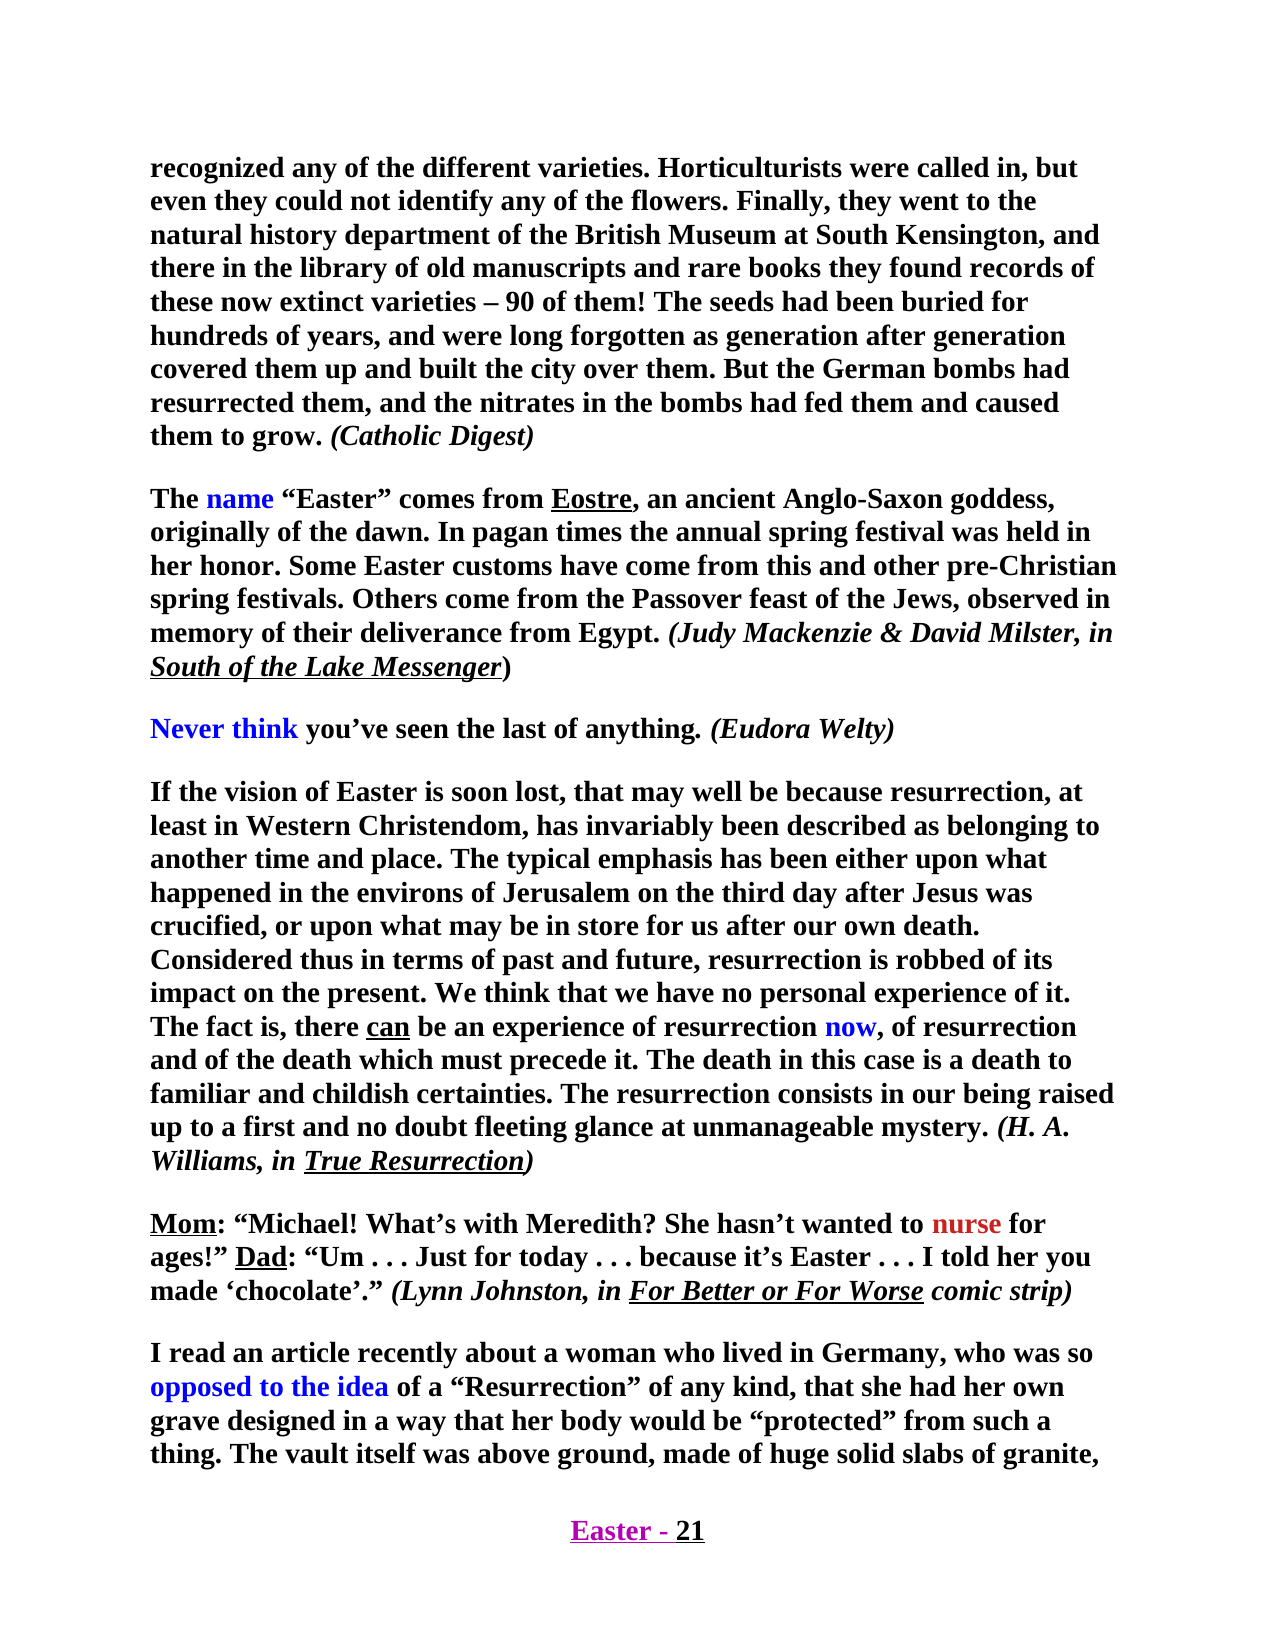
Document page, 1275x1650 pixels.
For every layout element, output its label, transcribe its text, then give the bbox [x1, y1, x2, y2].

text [150, 1336, 1125, 1470]
text Never think you’ve seen the last of anything. (Eudora Welty) [150, 711, 1125, 745]
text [150, 150, 1125, 452]
text Mom: “Michael! What’s with Meredith? She hasn’t wanted to nurse for ages!” Dad: “Um . . . Just for today . . . because it’s Easter . . . I told her you made ‘chocolate’.” (Lynn Johnston, in For Better or For Worse comic strip) [150, 1206, 1125, 1306]
text The name “Easter” comes from Eostre, an ancient Anglo-Saxon goddess, originally of the dawn. In pagan times the annual spring festival was held in her honor. Some Easter customs have come from this and other pre-Christian spring festivals. Others come from the Passover feast of the Jews, observed in memory of their deliverance from Egypt. (Judy Mackenzie & David Milster, in South of the Lake Messenger) [150, 481, 1125, 682]
text If the vision of Easter is soon lost, that may well be because resurrection, at least in Western Christendom, has invariably been described as belonging to another time and place. The typical emphasis has been either upon what happened in the environs of Jerusalem on the third day after Jesus was crucified, or upon what may be in store for us after our own death. Considered thus in terms of past and future, resurrection is robbed of its impact on the present. We think that we have no personal experience of it. The fact is, there can be an experience of resurrection now, of resurrection and of the death which must precede it. The death in this case is a death to familiar and childish certainties. The resurrection consists in our being raised up to a first and no doubt fleeting glance at unmanageable mystery. (H. A. Williams, in True Resurrection) [150, 774, 1125, 1177]
